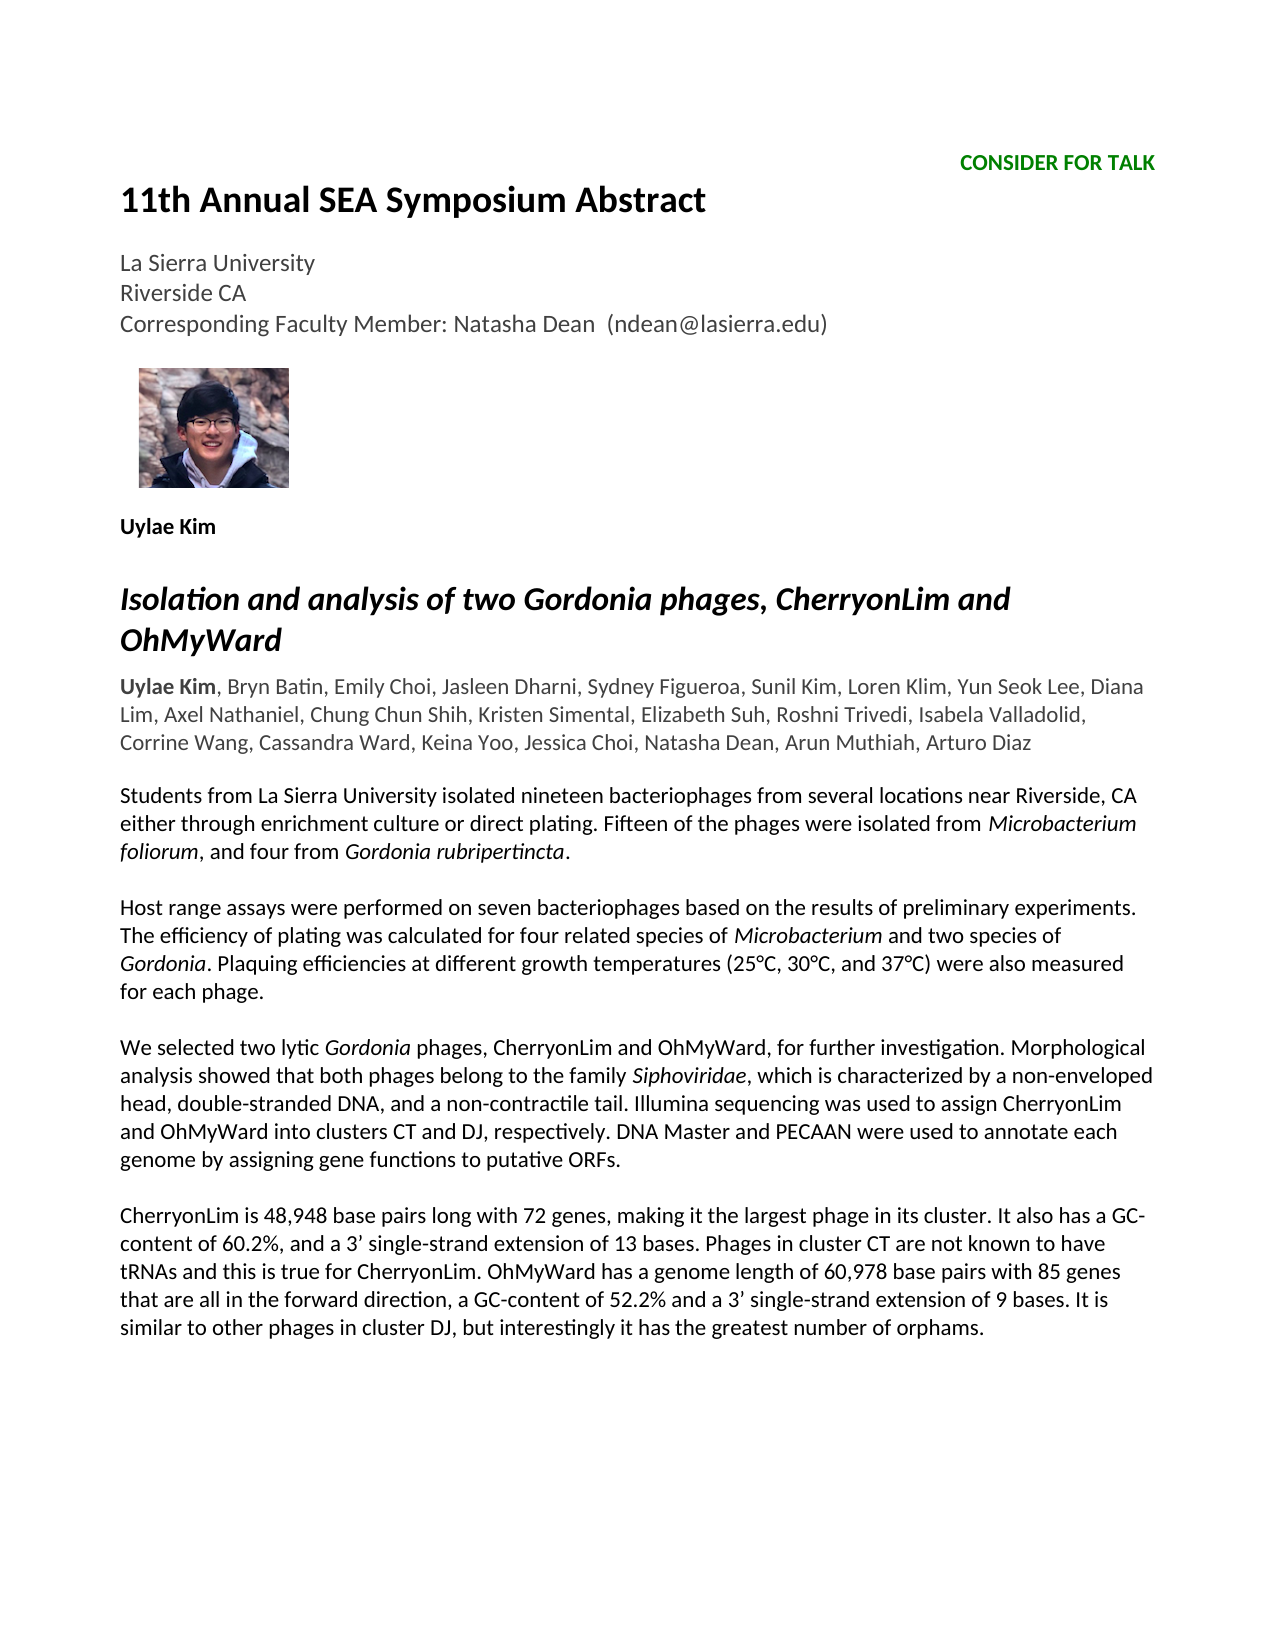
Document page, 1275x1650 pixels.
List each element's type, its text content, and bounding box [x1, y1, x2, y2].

text Uylae Kim, Bryn Batin, Emily Choi, Jasleen Dharni, Sydney Figueroa, Sunil Kim, Loren Klim, Yun Seok Lee, Diana Lim, Axel Nathaniel, Chung Chun Shih, Kristen Simental, Elizabeth Suh, Roshni Trivedi, Isabela Valladolid, Corrine Wang, Cassandra Ward, Keina Yoo, Jessica Choi, Natasha Dean, Arun Muthiah, Arturo Diaz [120, 672, 1155, 756]
text Corresponding Faculty Member: Natasha Dean (ndean@lasierra.edu) [120, 308, 1155, 369]
text Students from La Sierra University isolated nineteen bacteriophages from several locations near Riverside, CA either through enrichment culture or direct plating. Fifteen of the phages were isolated from Microbacterium foliorum, and four from Gordonia rubripertincta. Host range assays were performed on seven bacteriophages based on the results of preliminary experiments. The efficiency of plating was calculated for four related species of Microbacterium and two species of Gordonia. Plaquing efficiencies at different growth temperatures (25°C, 30°C, and 37°C) were also measured for each phage. We selected two lytic Gordonia phages, CherryonLim and OhMyWard, for further investigation. Morphological analysis showed that both phages belong to the family Siphoviridae, which is characterized by a non-enveloped head, double-stranded DNA, and a non-contractile tail. Illumina sequencing was used to assign CherryonLim and OhMyWard into clusters CT and DJ, respectively. DNA Master and PECAAN were used to annotate each genome by assigning gene functions to putative ORFs. CherryonLim is 48,948 base pairs long with 72 genes, making it the largest phage in its cluster. It also has a GC-content of 60.2%, and a 3’ single-strand extension of 13 bases. Phages in cluster CT are not known to have tRNAs and this is true for CherryonLim. OhMyWard has a genome length of 60,978 base pairs with 85 genes that are all in the forward direction, a GC-content of 52.2% and a 3’ single-strand extension of 9 bases. It is similar to other phages in cluster DJ, but interestingly it has the greatest number of orphams. [120, 781, 1155, 1369]
text CONSIDER FOR TALK [120, 148, 1155, 176]
title Isolation and analysis of two Gordonia phages, CherryonLim and OhMyWard [120, 578, 1155, 659]
text La Sierra University [120, 247, 1155, 277]
text Uylae Kim [120, 512, 1155, 541]
text 11th Annual SEA Symposium Abstract [120, 176, 1155, 222]
text Riverside CA [120, 277, 1155, 308]
picture [138, 368, 289, 488]
